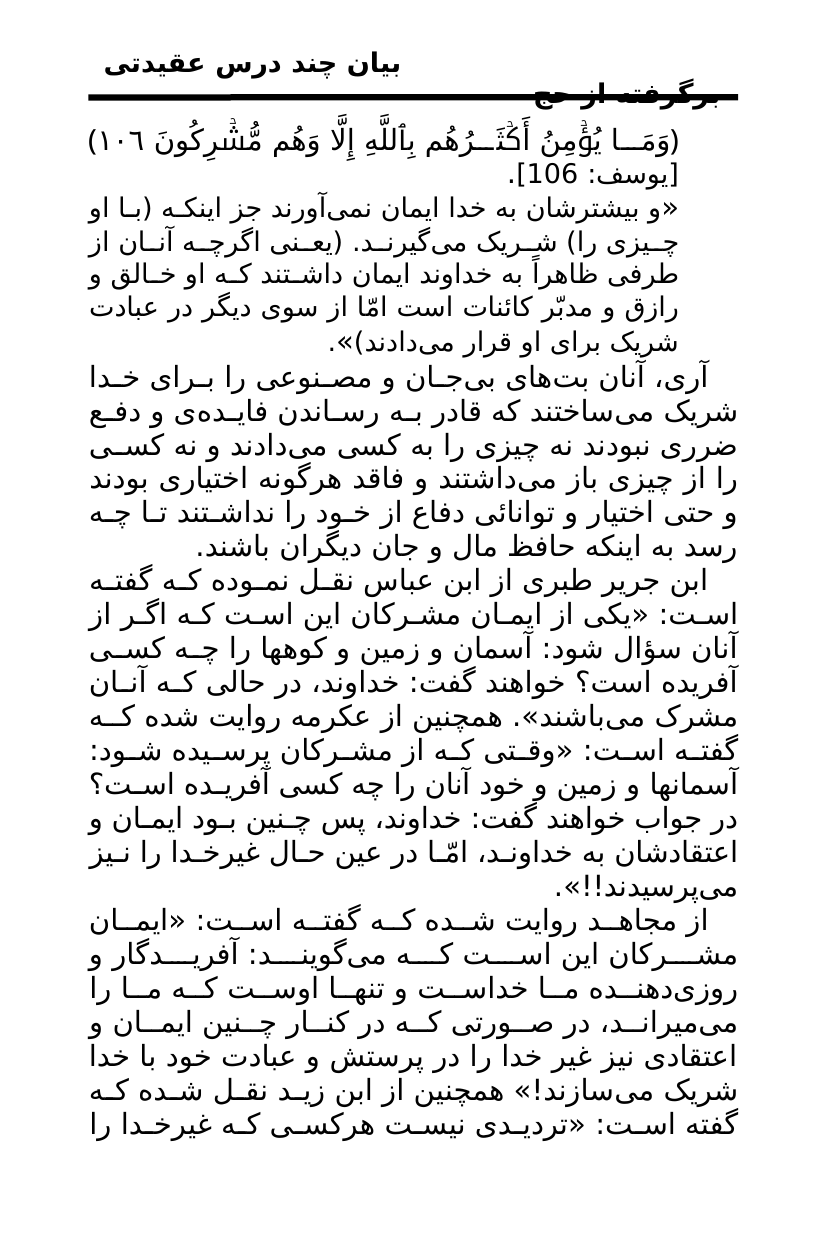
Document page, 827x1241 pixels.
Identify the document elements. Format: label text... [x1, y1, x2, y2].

text آری، آنان بت‌های بی‌جان و مصنوعی را برای خدا شریک می‌ساختند که قادر به رساندن فایده‌ی و دفع ضرری نبودند نه چیزی را به کسی می‌دادند و نه کسی را از چیزی باز می‌داشتند و فاقد هرگونه اختیاری بودند و حتی اختیار و توانائی دفاع از خود را نداشتند تا چه رسد به اینکه حافظ مال و جان دیگران باشند. [89, 360, 738, 564]
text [89, 903, 738, 1141]
text ﴿وَمَا يُؤۡمِنُ أَكۡثَرُهُم بِٱللَّهِ إِلَّا وَهُم مُّشۡرِكُونَ ١٠٦﴾ [يوسف: 106]. [89, 123, 679, 191]
text «و بیشترشان به خدا ایمان نمی‌آورند جز اینکه (با او چیزی را) شریک می‌گیرند. (یعنی اگرچه آنان از طرفی ظاهراً به خداوند ایمان داشتند که او خالق و رازق و مدبّر کائنات است امّا از سوی دیگر در عبادت شریک برای او قرار می‌دادند)». [89, 191, 679, 358]
text ابن جریر طبری از ابن عباس نقل نموده که گفته است: «یکی از ایمان مشرکان این است که اگر از آنان سؤال شود: آسمان و زمین و کوهها را چه کسی آفریده است؟ خواهند گفت: خداوند، در حالی که آنان مشرک می‌باشند». همچنین از عکرمه روایت شده که گفته است: «وقتی که از مشرکان پرسیده شود: آسمانها و زمین و خود آنان را چه کسی آفریده است؟ در جواب خواهند گفت: خداوند، پس چنین بود ایمان و اعتقادشان به خداوند، امّا در عین حال غیرخدا را نیز می‌پرسیدند!!». [89, 564, 738, 903]
